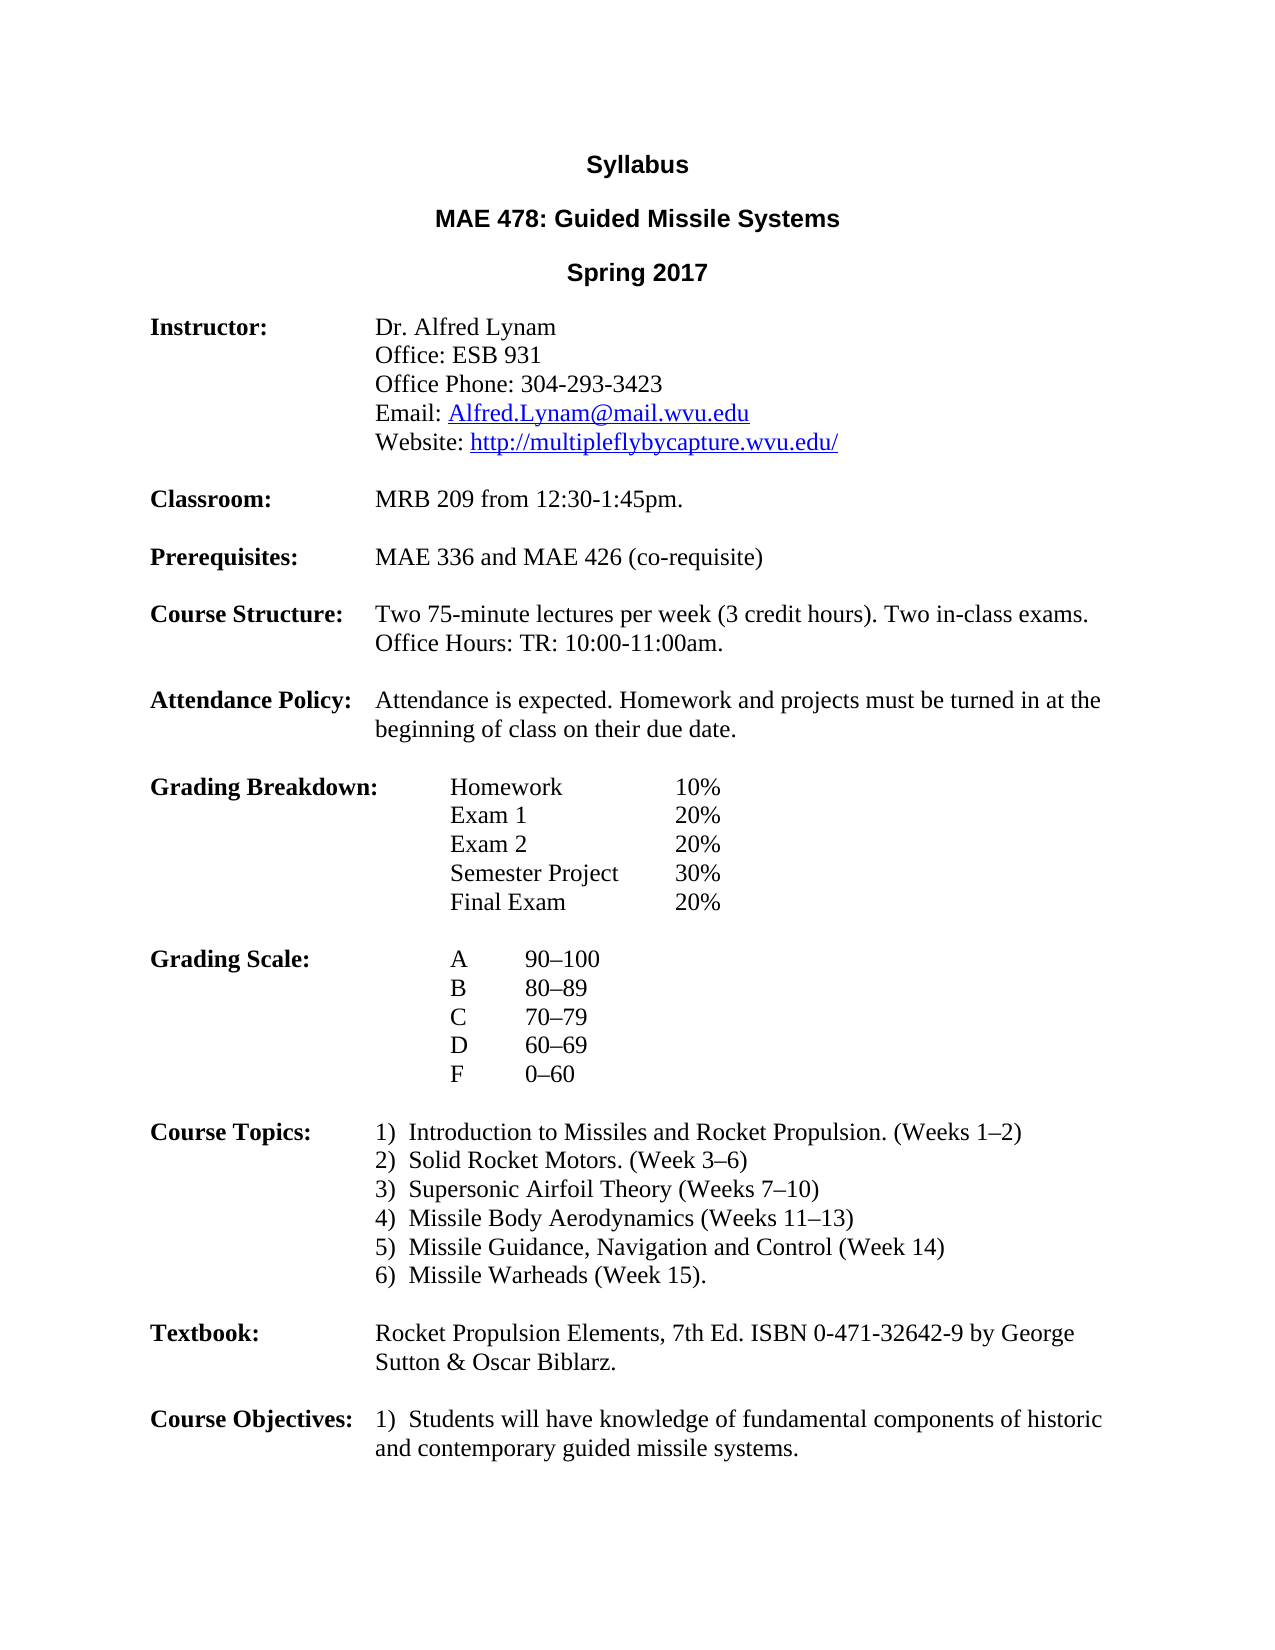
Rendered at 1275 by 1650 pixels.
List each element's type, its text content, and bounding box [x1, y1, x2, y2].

text 5) Missile Guidance, Navigation and Control (Week 14) [375, 1232, 1125, 1260]
text Email: Alfred.Lynam@mail.wvu.edu [150, 398, 1125, 427]
text Office: ESB 931 [150, 340, 1125, 369]
text 4) Missile Body Aerodynamics (Weeks 11–13) [375, 1203, 1125, 1232]
text Course Structure: Two 75-minute lectures per week (3 credit hours). Two in-class exams. Office Hours: TR: 10:00-11:00am. [150, 599, 1125, 657]
text Semester Project 30% [150, 858, 1125, 887]
text Course Objectives: 1) Students will have knowledge of fundamental components of historic and contemporary guided missile systems. [150, 1404, 1125, 1462]
text Attendance Policy: Attendance is expected. Homework and projects must be turned in at the beginning of class on their due date. [150, 685, 1125, 743]
text Grading Scale: A 90–100 [150, 944, 1125, 973]
text Spring 2017 [150, 258, 1125, 286]
text Instructor: Dr. Alfred Lynam [150, 312, 1125, 340]
text Office Phone: 304-293-3423 [150, 369, 1125, 398]
text C 70–79 [150, 1002, 1125, 1030]
text F 0–60 [150, 1059, 1125, 1088]
text B 80–89 [150, 973, 1125, 1002]
text Grading Breakdown: Homework 10% [150, 772, 1125, 800]
text 2) Solid Rocket Motors. (Week 3–6) [150, 1145, 1125, 1174]
text Classroom: MRB 209 from 12:30-1:45pm. [150, 484, 1125, 513]
text Exam 1 20% [150, 800, 1125, 829]
text 3) Supersonic Airfoil Theory (Weeks 7–10) [150, 1174, 1125, 1203]
text Exam 2 20% [150, 829, 1125, 858]
text 6) Missile Warheads (Week 15). [375, 1260, 1125, 1289]
text Syllabus [150, 150, 1125, 179]
text Course Topics: 1) Introduction to Missiles and Rocket Propulsion. (Weeks 1–2) [150, 1117, 1125, 1145]
text Prerequisites: MAE 336 and MAE 426 (co-requisite) [150, 542, 1125, 570]
text Website: http://multipleflybycapture.wvu.edu/ [150, 427, 1125, 455]
text D 60–69 [150, 1030, 1125, 1059]
text Final Exam 20% [150, 887, 1125, 915]
text MAE 478: Guided Missile Systems [150, 204, 1125, 233]
text Textbook: Rocket Propulsion Elements, 7th Ed. ISBN 0-471-32642-9 by George Sutton & Oscar Biblarz. [150, 1318, 1125, 1375]
